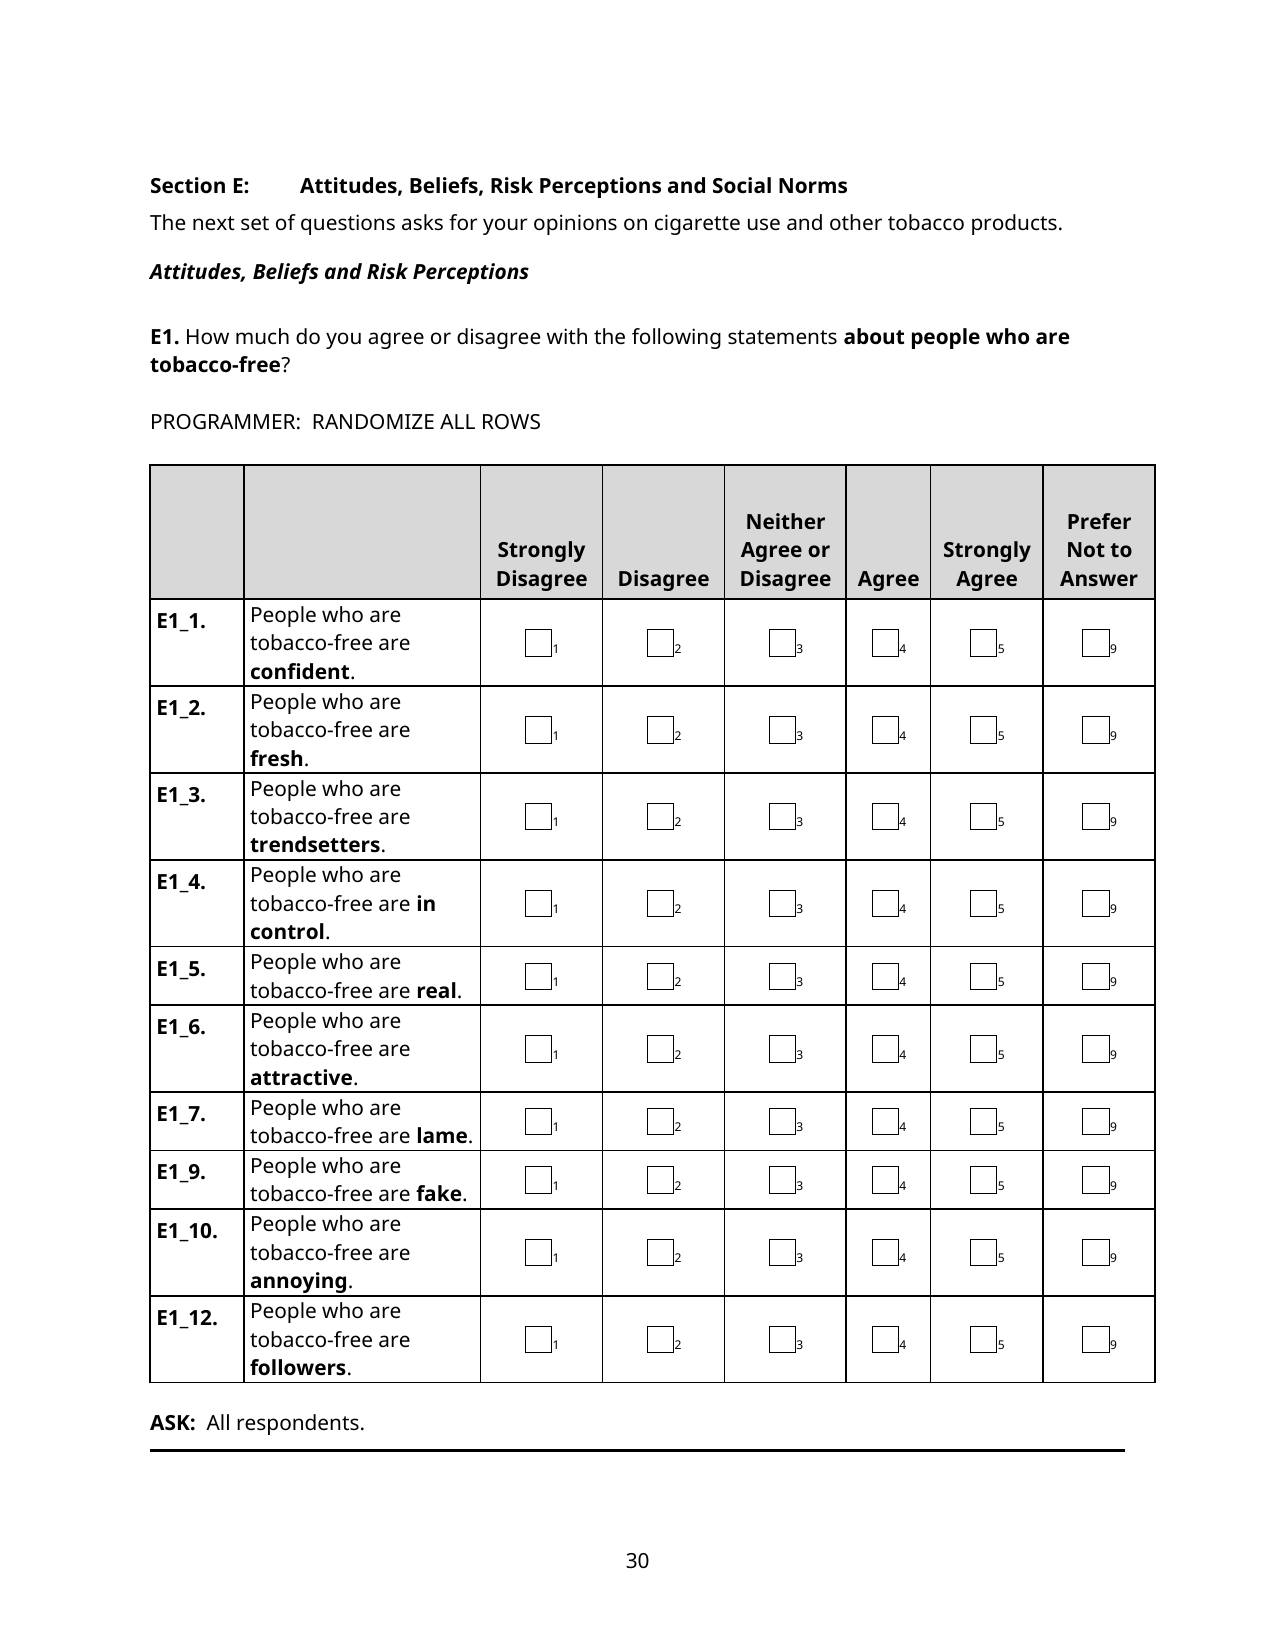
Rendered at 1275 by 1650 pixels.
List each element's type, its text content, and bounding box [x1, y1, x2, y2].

table_cell 1 [481, 600, 602, 685]
table_cell 2 [603, 1297, 724, 1382]
table_cell 2 [603, 1093, 724, 1149]
table_cell 2 [603, 861, 724, 946]
table_cell 4 [847, 1006, 930, 1091]
table_cell 2 [603, 687, 724, 772]
table_cell 5 [931, 687, 1042, 772]
table_cell 3 [725, 861, 845, 946]
table_cell E1_6. [151, 1006, 243, 1091]
table_cell People who are tobacco-free are trendsetters. [245, 774, 480, 859]
table_cell 1 [481, 687, 602, 772]
table_cell 4 [847, 1151, 930, 1208]
table_cell 1 [481, 1151, 602, 1208]
table_cell 1 [481, 1006, 602, 1091]
table_header Disagree [603, 466, 724, 598]
subtitle Attitudes, Beliefs and Risk Perceptions [150, 257, 1125, 285]
table_cell 5 [931, 947, 1042, 1004]
table_cell 4 [847, 687, 930, 772]
table_cell 4 [847, 774, 930, 859]
table_cell 9 [1044, 687, 1154, 772]
table_header Agree [847, 466, 930, 598]
table_cell 4 [847, 600, 930, 685]
table_cell 4 [847, 861, 930, 946]
table_cell 9 [1044, 774, 1154, 859]
table_cell People who are tobacco-free are lame. [245, 1093, 480, 1149]
table_cell 9 [1044, 1297, 1154, 1382]
table_cell E1_5. [151, 947, 243, 1004]
text PROGRAMMER: RANDOMIZE ALL ROWS [150, 407, 1125, 436]
table_cell 5 [931, 1006, 1042, 1091]
table_cell 4 [847, 1210, 930, 1295]
table_cell People who are tobacco-free are attractive. [245, 1006, 480, 1091]
table_cell People who are tobacco-free are in control. [245, 861, 480, 946]
table_cell E1_7. [151, 1093, 243, 1149]
table_cell 5 [931, 774, 1042, 859]
table_cell 3 [725, 1210, 845, 1295]
table_cell E1_12. [151, 1297, 243, 1382]
table_cell 3 [725, 1093, 845, 1149]
table_cell 1 [481, 861, 602, 946]
table_cell 3 [725, 1006, 845, 1091]
table_cell E1_4. [151, 861, 243, 946]
table_cell 2 [603, 600, 724, 685]
table_cell E1_10. [151, 1210, 243, 1295]
table_header Strongly Agree [931, 466, 1042, 598]
table_cell 1 [481, 947, 602, 1004]
table_cell 3 [725, 774, 845, 859]
table_cell 9 [1044, 1210, 1154, 1295]
table_cell 1 [481, 1093, 602, 1149]
table_cell 1 [481, 1210, 602, 1295]
table_cell 4 [847, 1297, 930, 1382]
table_cell 9 [1044, 947, 1154, 1004]
table_header [245, 466, 480, 598]
table_cell People who are tobacco-free are confident. [245, 600, 480, 685]
table_header Prefer Not to Answer [1044, 466, 1154, 598]
table_cell 2 [603, 1151, 724, 1208]
table_cell 3 [725, 947, 845, 1004]
table_cell 9 [1044, 1093, 1154, 1149]
table_cell 9 [1044, 600, 1154, 685]
table_cell 1 [481, 1297, 602, 1382]
table_cell 5 [931, 1093, 1042, 1149]
table_cell 5 [931, 861, 1042, 946]
table_cell People who are tobacco-free are fake. [245, 1151, 480, 1208]
table_cell 5 [931, 600, 1042, 685]
text ASK: All respondents. [150, 1408, 1125, 1449]
table_cell 5 [931, 1151, 1042, 1208]
table_header Strongly Disagree [481, 466, 602, 598]
table_cell 4 [847, 947, 930, 1004]
table_cell People who are tobacco-free are fresh. [245, 687, 480, 772]
text E1. How much do you agree or disagree with the following statements about people who are tobacco-free? [150, 322, 1125, 379]
table_cell 3 [725, 687, 845, 772]
table_cell People who are tobacco-free are annoying. [245, 1210, 480, 1295]
table_cell 9 [1044, 861, 1154, 946]
table_cell 5 [931, 1210, 1042, 1295]
table_cell 3 [725, 1297, 845, 1382]
table_cell 2 [603, 947, 724, 1004]
table_cell 4 [847, 1093, 930, 1149]
table_cell E1_2. [151, 687, 243, 772]
table_cell 1 [481, 774, 602, 859]
table_cell People who are tobacco-free are real. [245, 947, 480, 1004]
table_cell 2 [603, 1210, 724, 1295]
table_cell 5 [931, 1297, 1042, 1382]
table_header [151, 466, 243, 598]
table_cell 3 [725, 1151, 845, 1208]
subtitle Section E: Attitudes, Beliefs, Risk Perceptions and Social Norms [150, 171, 1125, 199]
table_cell 9 [1044, 1006, 1154, 1091]
table_cell 3 [725, 600, 845, 685]
table_header Neither Agree or Disagree [725, 466, 845, 598]
table_cell E1_9. [151, 1151, 243, 1208]
table_cell 2 [603, 1006, 724, 1091]
text The next set of questions asks for your opinions on cigarette use and other tobacco products. [150, 208, 1125, 236]
table_cell 9 [1044, 1151, 1154, 1208]
table_cell 2 [603, 774, 724, 859]
table_cell E1_1. [151, 600, 243, 685]
table_cell People who are tobacco-free are followers. [245, 1297, 480, 1382]
table_cell E1_3. [151, 774, 243, 859]
